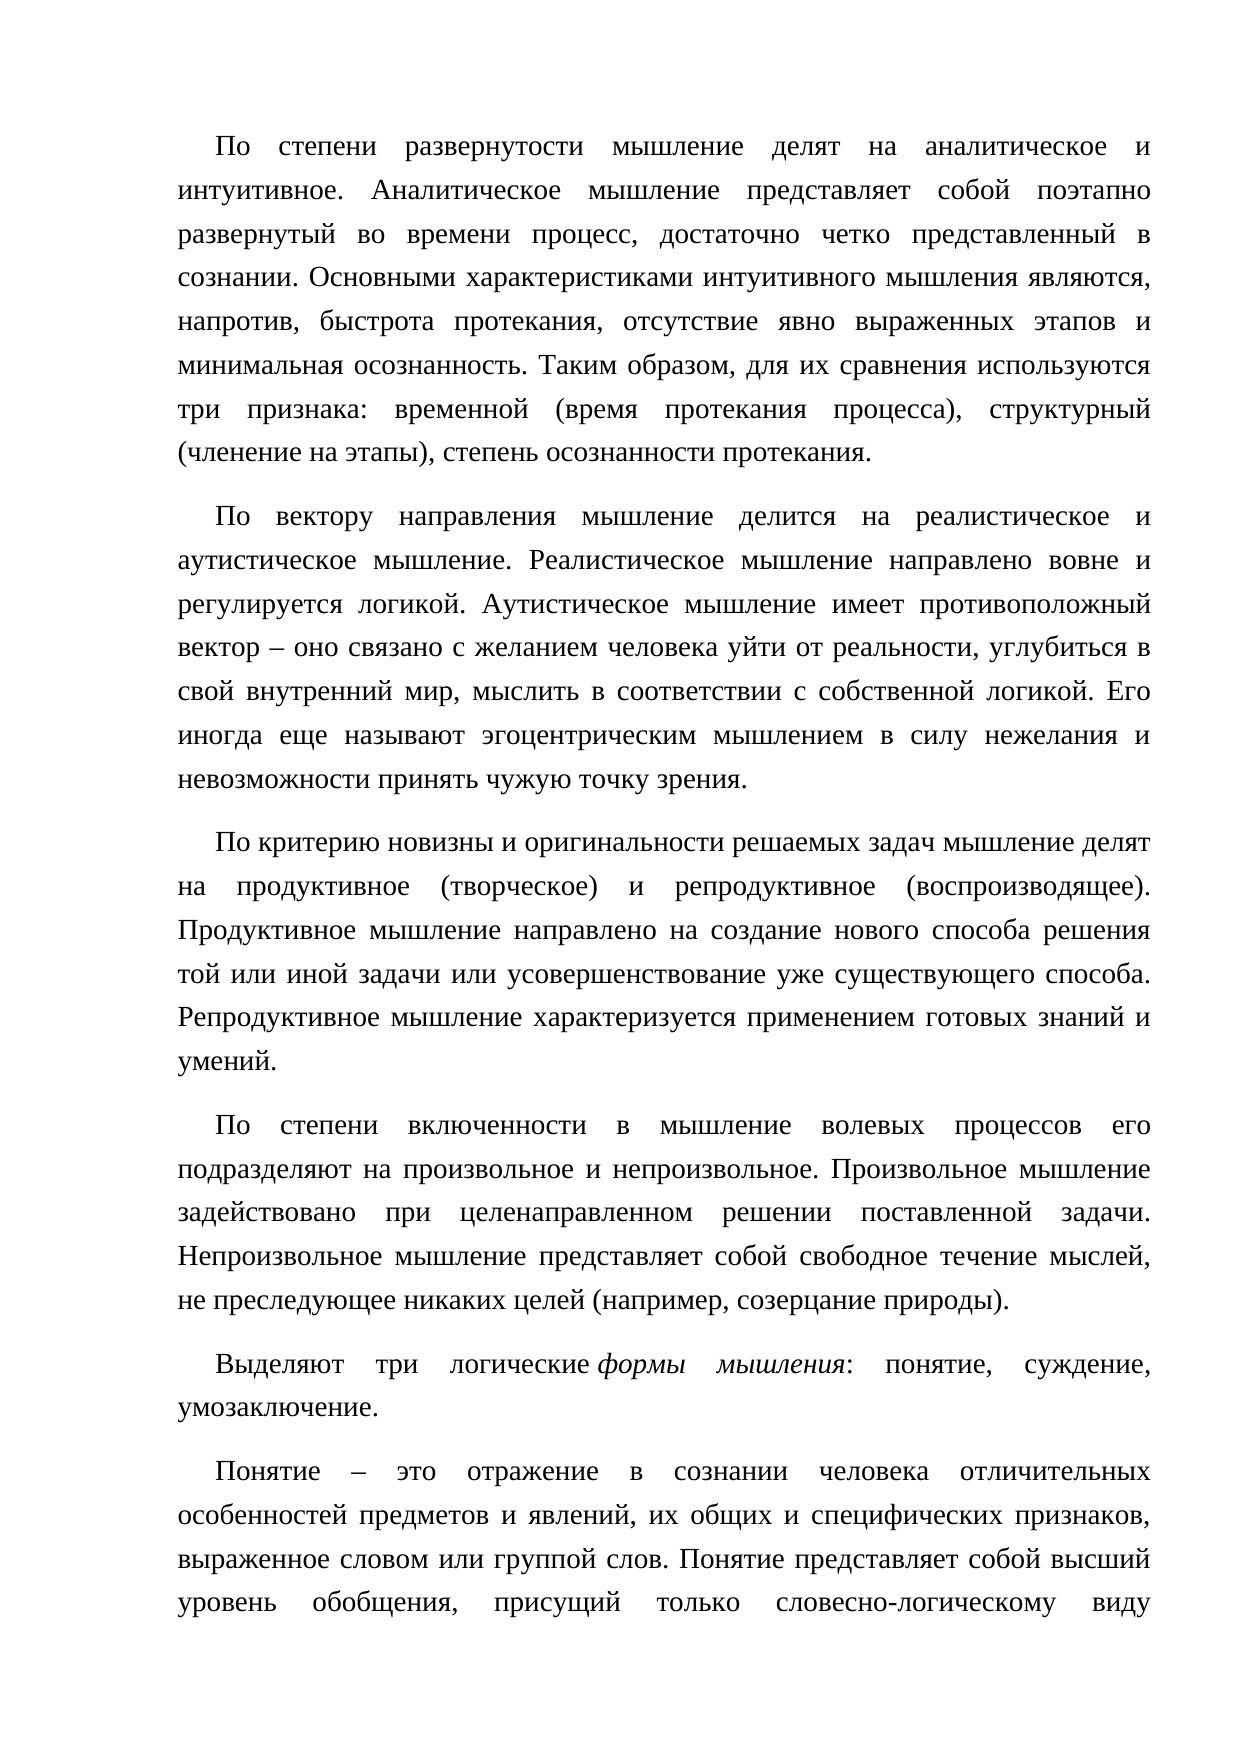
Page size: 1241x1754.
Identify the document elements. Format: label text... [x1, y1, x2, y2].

text По степени развернутости мышление делят на аналитическое и интуитивное. Аналитическое мышление представляет собой поэтапно развернутый во времени процесс, достаточно четко представленный в сознании. Основными характеристиками интуитивного мышления являются, напротив, быстрота протекания, отсутствие явно выраженных этапов и минимальная осознанность. Таким образом, для их сравнения используются три признака: временной (время протекания процесса), структурный (членение на этапы), степень осознанности протекания. [177, 118, 1152, 468]
text По степени включенности в мышление волевых процессов его подразделяют на произвольное и непроизвольное. Произвольное мышление задействовано при целенаправленном решении поставленной задачи. Непроизвольное мышление представляет собой свободное течение мыслей, не преследующее никаких целей (например, созерцание природы). [177, 1097, 1152, 1316]
text По критерию новизны и оригинальности решаемых задач мышление делят на продуктивное (творческое) и репродуктивное (воспроизводящее). Продуктивное мышление направлено на создание нового способа решения той или иной задачи или усовершенствование уже существующего способа. Репродуктивное мышление характеризуется применением готовых знаний и умений. [177, 814, 1152, 1077]
text Выделяют три логические формы мышления: понятие, суждение, умозаключение. [177, 1336, 1152, 1423]
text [177, 1443, 1152, 1618]
text По вектору направления мышление делится на реалистическое и аутистическое мышление. Реалистическое мышление направлено вовне и регулируется логикой. Аутистическое мышление имеет противоположный вектор – оно связано с желанием человека уйти от реальности, углубиться в свой внутренний мир, мыслить в соответствии с собственной логикой. Его иногда еще называют эгоцентрическим мышлением в силу нежелания и невозможности принять чужую точку зрения. [177, 488, 1152, 794]
